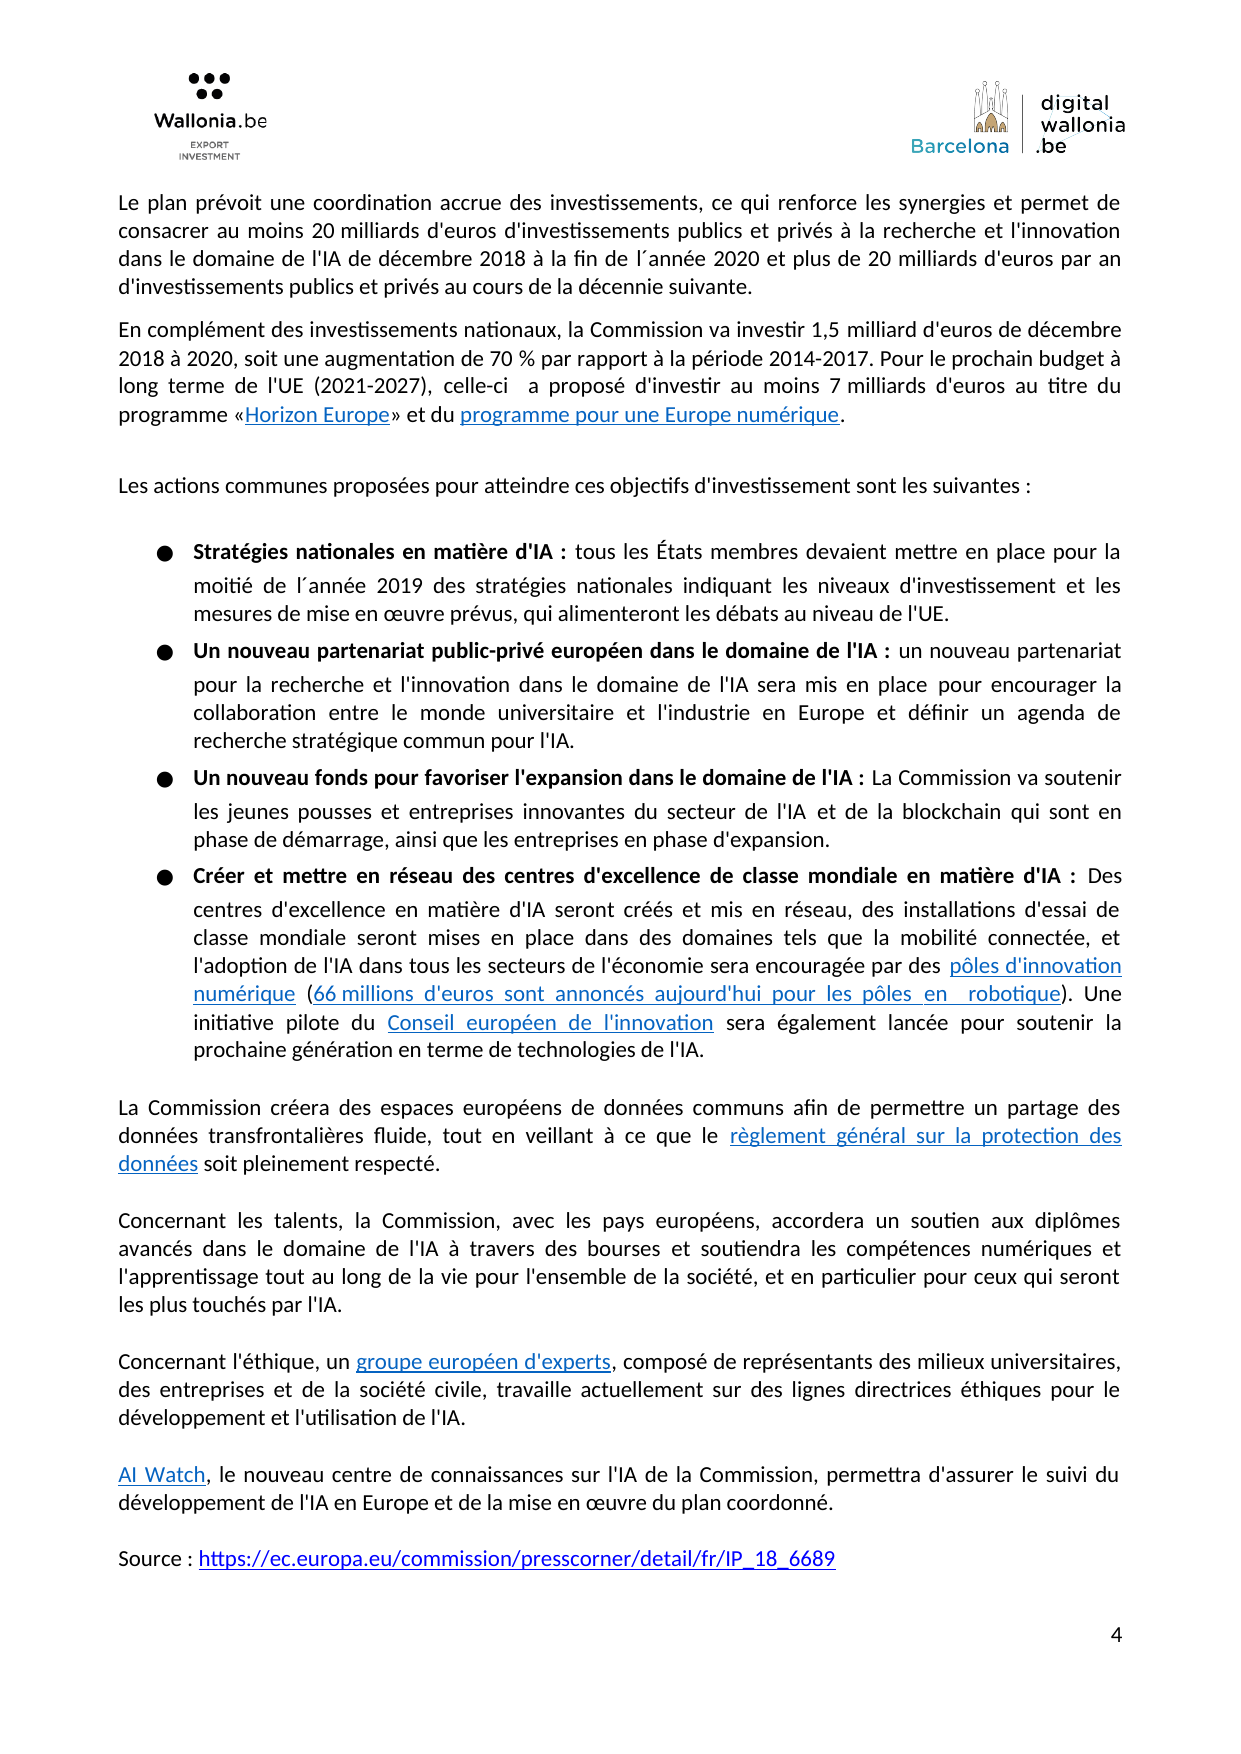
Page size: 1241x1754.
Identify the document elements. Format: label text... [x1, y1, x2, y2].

text AI Watch, le nouveau centre de connaissances sur l'IA de la Commission, permettra d'assurer le suivi du développement de l'IA en Europe et de la mise en œuvre du plan coordonné. [118, 1461, 1122, 1517]
text Concernant les talents, la Commission, avec les pays européens, accordera un soutien aux diplômes avancés dans le domaine de l'IA à travers des bourses et soutiendra les compétences numériques et l'apprentissage tout au long de la vie pour l'ensemble de la société, et en particulier pour ceux qui seront les plus touchés par l'IA. [118, 1206, 1122, 1318]
list Un nouveau partenariat public-privé européen dans le domaine de l'IA : un nouveau partenariat pour la recherche et l'innovation dans le domaine de l'IA sera mis en place pour encourager la collaboration entre le monde universitaire et l'industrie en Europe et définir un agenda de recherche stratégique commun pour l'IA. [156, 627, 1122, 754]
text Source : https://ec.europa.eu/commission/presscorner/detail/fr/IP_18_6689 [118, 1544, 1122, 1573]
text Concernant l'éthique, un groupe européen d'experts, composé de représentants des milieux universitaires, des entreprises et de la société civile, travaille actuellement sur des lignes directrices éthiques pour le développement et l'utilisation de l'IA. [118, 1347, 1122, 1431]
list Créer et mettre en réseau des centres d'excellence de classe mondiale en matière d'IA : Des centres d'excellence en matière d'IA seront créés et mis en réseau, des installations d'essai de classe mondiale seront mises en place dans des domaines tels que la mobilité connectée, et l'adoption de l'IA dans tous les secteurs de l'économie sera encouragée par des pôles d'innovation numérique (66 millions d'euros sont annoncés aujourd'hui pour les pôles en robotique). Une initiative pilote du Conseil européen de l'innovation sera également lancée pour soutenir la prochaine génération en terme de technologies de l'IA. [156, 853, 1122, 1064]
text Le plan prévoit une coordination accrue des investissements, ce qui renforce les synergies et permet de consacrer au moins 20 milliards d'euros d'investissements publics et privés à la recherche et l'innovation dans le domaine de l'IA de décembre 2018 à la fin de l´année 2020 et plus de 20 milliards d'euros par an d'investissements publics et privés au cours de la décennie suivante. [118, 188, 1122, 300]
text Les actions communes proposées pour atteindre ces objectifs d'investissement sont les suivantes : [118, 471, 1122, 499]
text En complément des investissements nationaux, la Commission va investir 1,5 milliard d'euros de décembre 2018 à 2020, soit une augmentation de 70 % par rapport à la période 2014-2017. Pour le prochain budget à long terme de l'UE (2021-2027), celle-ci a proposé d'investir au moins 7 milliards d'euros au titre du programme «Horizon Europe» et du programme pour une Europe numérique. [118, 316, 1122, 428]
list Un nouveau fonds pour favoriser l'expansion dans le domaine de l'IA : La Commission va soutenir les jeunes pousses et entreprises innovantes du secteur de l'IA et de la blockchain qui sont en phase de démarrage, ainsi que les entreprises en phase d'expansion. [156, 754, 1122, 853]
picture [911, 81, 1125, 154]
text La Commission créera des espaces européens de données communs afin de permettre un partage des données transfrontalières fluide, tout en veillant à ce que le règlement général sur la protection des données soit pleinement respecté. [118, 1093, 1122, 1177]
picture [154, 73, 267, 160]
list Stratégies nationales en matière d'IA : tous les États membres devaient mettre en place pour la moitié de l´année 2019 des stratégies nationales indiquant les niveaux d'investissement et les mesures de mise en œuvre prévus, qui alimenteront les débats au niveau de l'UE. [156, 528, 1122, 627]
